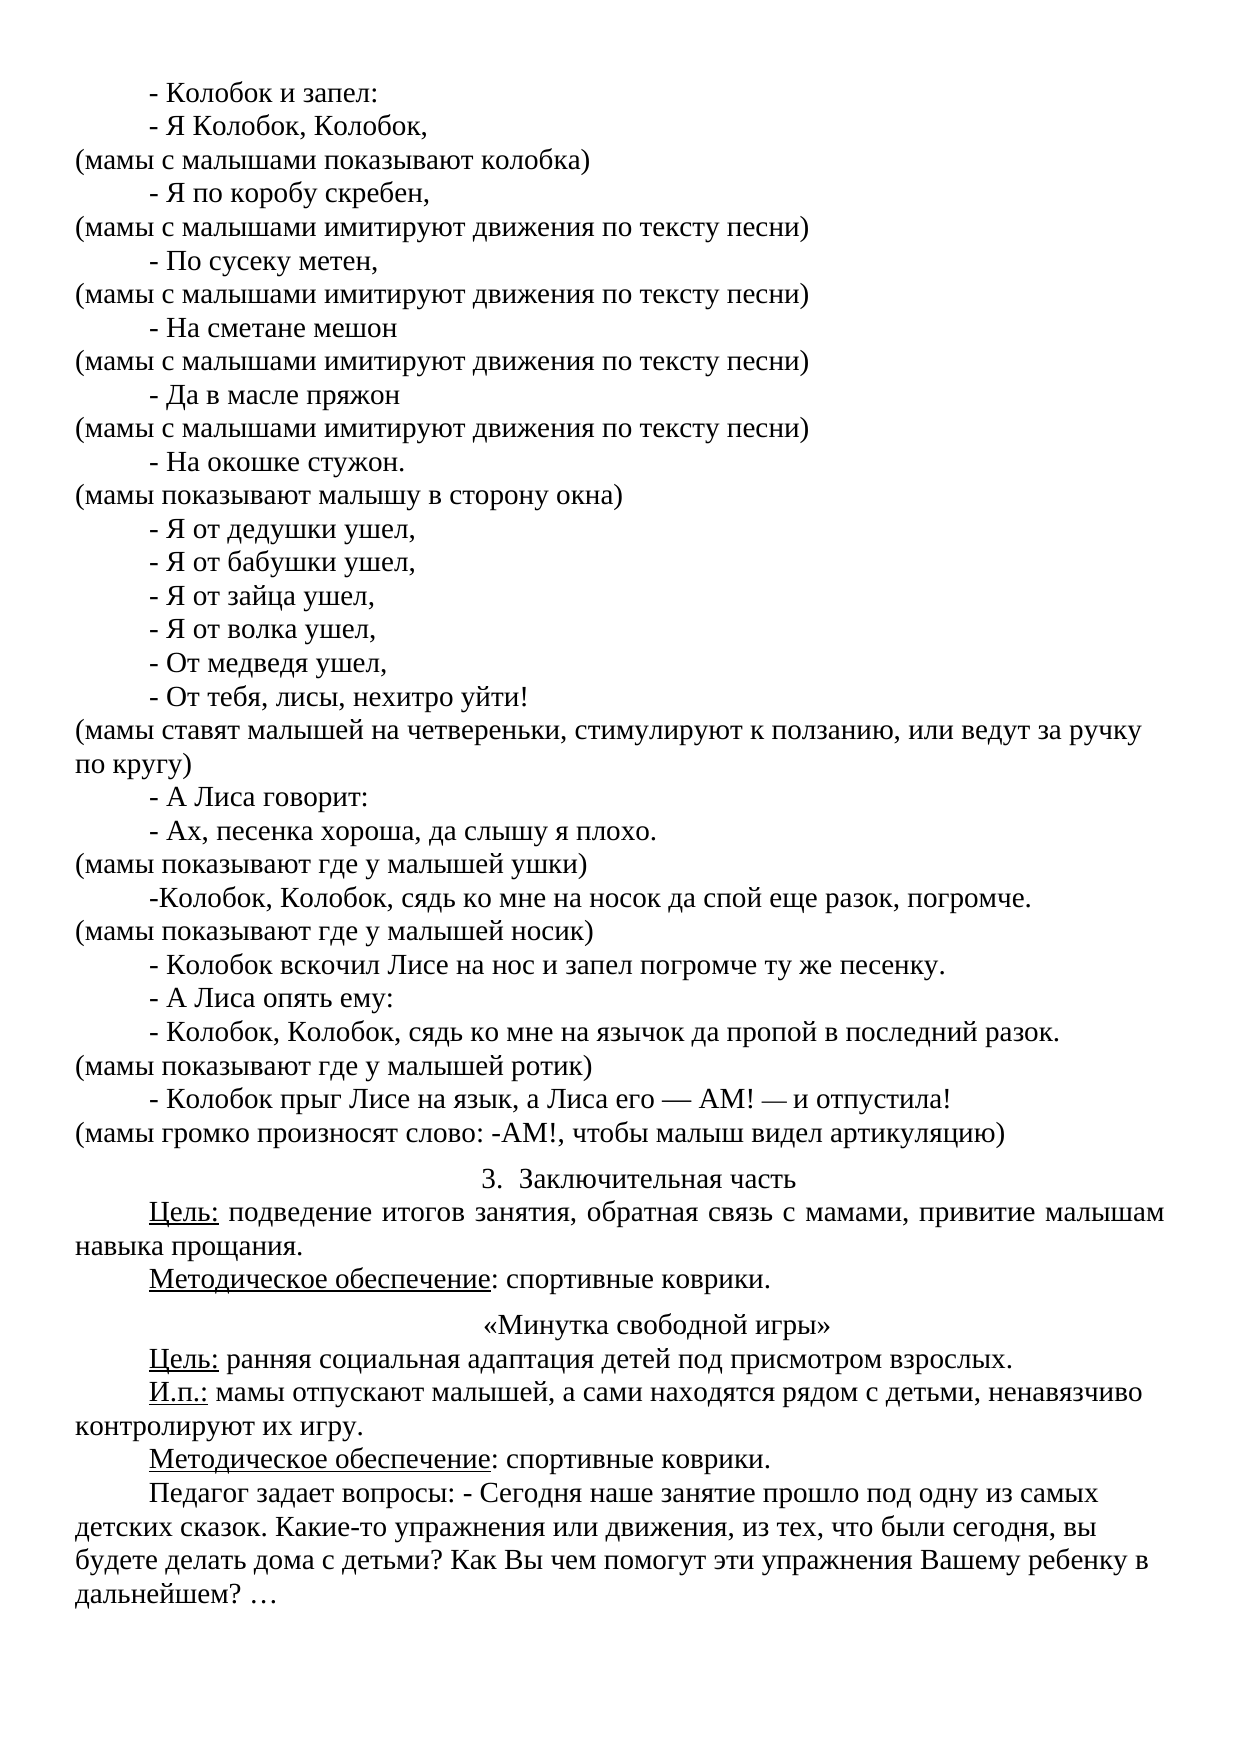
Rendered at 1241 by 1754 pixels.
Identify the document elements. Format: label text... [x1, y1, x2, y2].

text - А Лиса опять ему: [75, 981, 1165, 1014]
text - Я от бабушки ушел, [75, 544, 1165, 578]
text (мамы с малышами имитируют движения по тексту песни) [75, 410, 1165, 444]
text (мамы ставят малышей на четвереньки, стимулируют к ползанию, или ведут за ручку по кругу) [75, 712, 1165, 779]
text - Я по коробу скребен, [75, 176, 1165, 209]
text И.п.: мамы отпускают малышей, а сами находятся рядом с детьми, ненавязчиво контролируют их игру. [75, 1374, 1165, 1442]
text - Я от зайца ушел, [75, 578, 1165, 612]
text (мамы с малышами имитируют движения по тексту песни) [75, 343, 1165, 377]
text - От медведя ушел, [75, 645, 1165, 679]
text Методическое обеспечение: спортивные коврики. [75, 1261, 1165, 1295]
text - А Лиса говорит: [75, 779, 1165, 813]
text (мамы показывают малышу в сторону окна) [75, 477, 1165, 511]
text - Колобок прыг Лисе на язык, а Лиса его — АМ! — и отпустила! [75, 1081, 1165, 1115]
text (мамы показывают где у малышей носик) [75, 913, 1165, 947]
text - По сусеку метен, [75, 243, 1165, 276]
text - Я Колобок, Колобок, [75, 108, 1165, 142]
text - На окошке стужон. [75, 444, 1165, 477]
text «Минутка свободной игры» [75, 1307, 1165, 1341]
list Заключительная часть [112, 1161, 1165, 1194]
text - На сметане мешон [75, 310, 1165, 343]
text - Да в масле пряжон [75, 377, 1165, 410]
text (мамы показывают где у малышей ротик) [75, 1048, 1165, 1081]
text (мамы с малышами имитируют движения по тексту песни) [75, 276, 1165, 310]
text Цель: подведение итогов занятия, обратная связь с мамами, привитие малышам навыка прощания. [75, 1194, 1165, 1261]
text - Я от дедушки ушел, [75, 511, 1165, 544]
text Цель: ранняя социальная адаптация детей под присмотром взрослых. [75, 1341, 1165, 1374]
text (мамы с малышами имитируют движения по тексту песни) [75, 209, 1165, 243]
text - От тебя, лисы, нехитро уйти! [75, 679, 1165, 712]
text Методическое обеспечение: спортивные коврики. [75, 1442, 1165, 1475]
text - Ах, песенка хороша, да слышу я плохо. [75, 813, 1165, 846]
text (мамы показывают где у малышей ушки) [75, 846, 1165, 880]
text - Колобок вскочил Лисе на нос и запел погромче ту же песенку. [75, 947, 1165, 981]
text Педагог задает вопросы: - Сегодня наше занятие прошло под одну из самых детских сказок. Какие-то упражнения или движения, из тех, что были сегодня, вы будете делать дома с детьми? Как Вы чем помогут эти упражнения Вашему ребенку в дальнейшем? … [75, 1475, 1165, 1609]
text - Я от волка ушел, [75, 612, 1165, 645]
text - Колобок и запел: [75, 75, 1165, 108]
text -Колобок, Колобок, сядь ко мне на носок да спой еще разок, погромче. [75, 880, 1165, 913]
text - Колобок, Колобок, сядь ко мне на язычок да пропой в последний разок. [75, 1014, 1165, 1048]
text (мамы с малышами показывают колобка) [75, 142, 1165, 176]
text (мамы громко произносят слово: -АМ!, чтобы малыш видел артикуляцию) [75, 1115, 1165, 1148]
